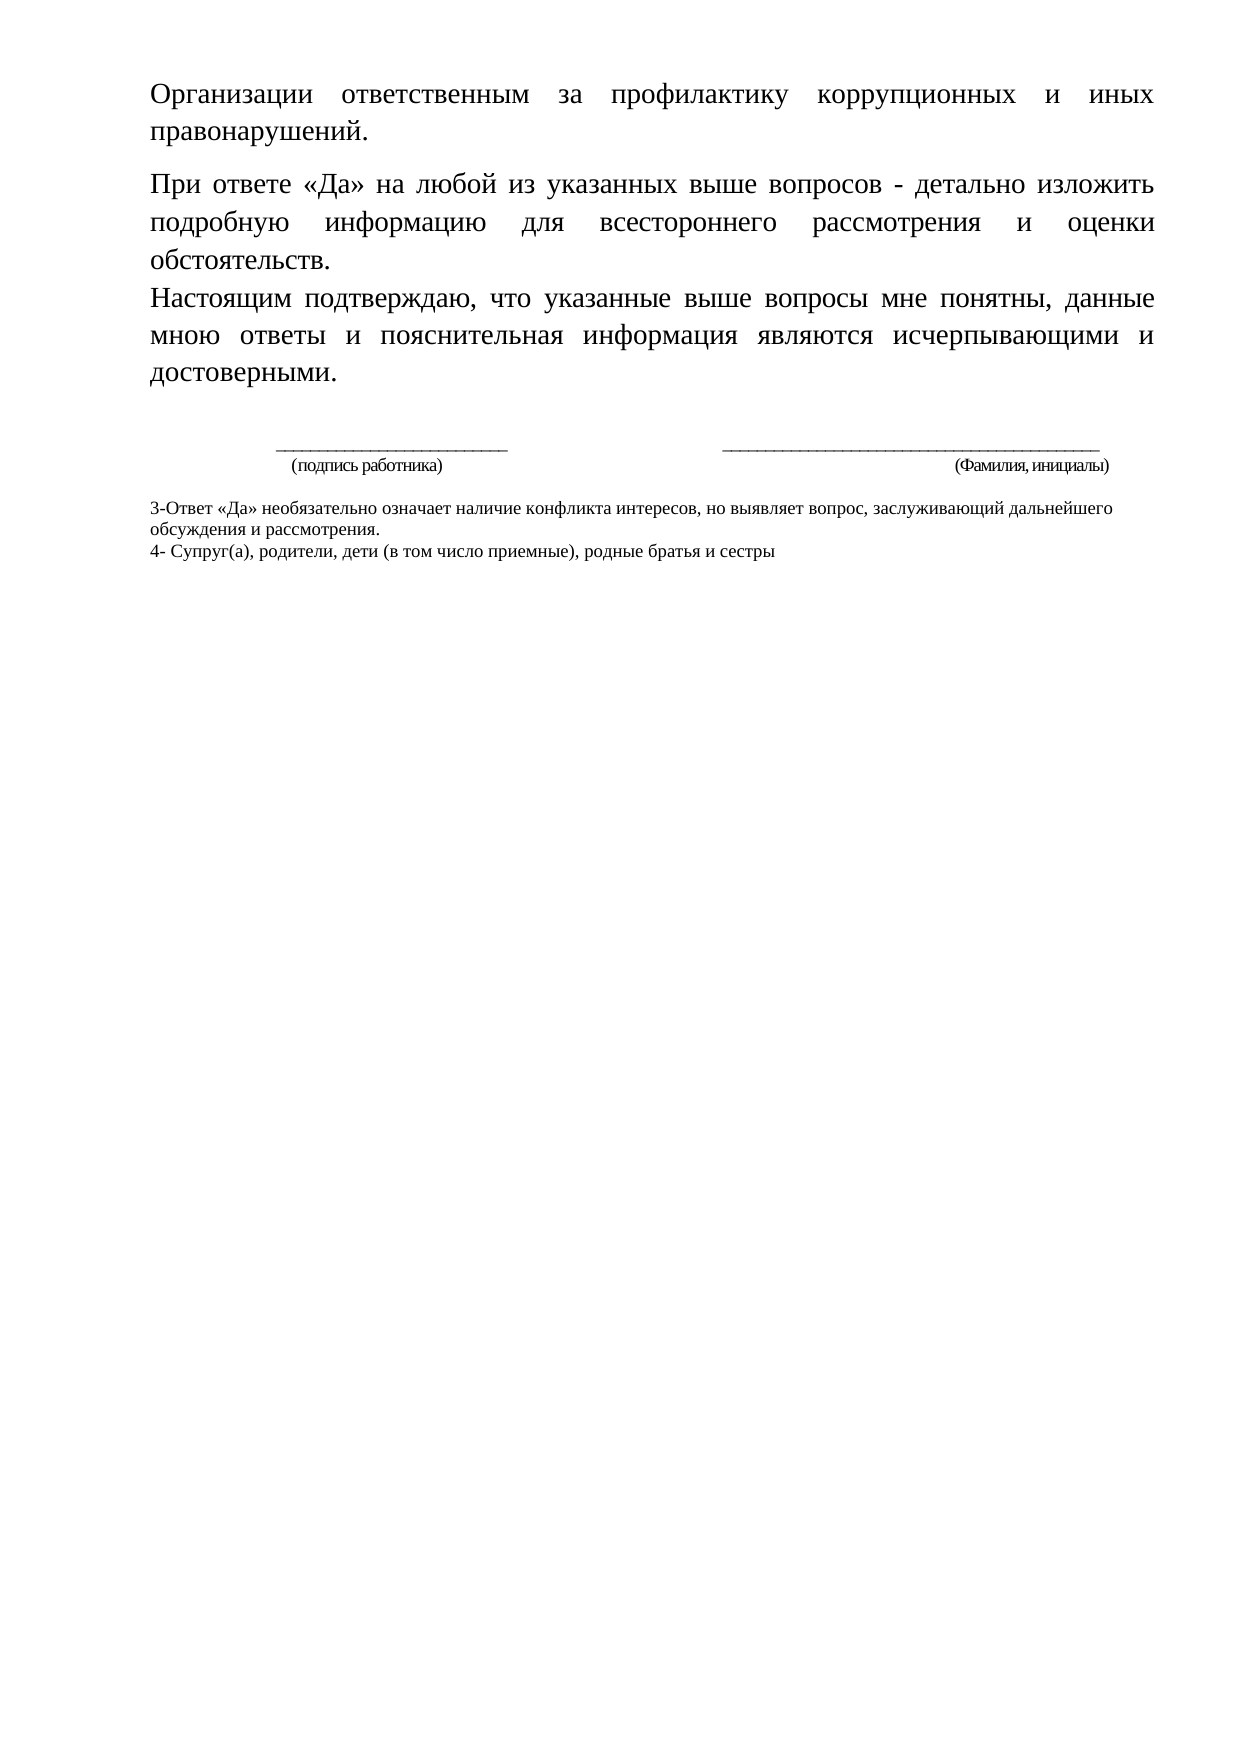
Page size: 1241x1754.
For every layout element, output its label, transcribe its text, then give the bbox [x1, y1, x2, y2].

text 3-Ответ «Да» необязательно означает наличие конфликта интересов, но выявляет вопрос, заслуживающий дальнейшего обсуждения и рассмотрения. [150, 497, 1153, 540]
text При ответе «Да» на любой из указанных выше вопросов - детально изложить подробную информацию для всестороннего рассмотрения и оценки обстоятельств. [150, 163, 1155, 277]
text 4- Супруг(а), родители, дети (в том число приемные), родные братья и сестры [150, 540, 1153, 561]
text (подпись работника) (Фамилия, инициалы) [179, 453, 1153, 475]
text ___________________________ ____________________________________________ [179, 432, 1153, 453]
text Настоящим подтверждаю, что указанные выше вопросы мне понятны, данные мною ответы и пояснительная информация являются исчерпывающими и достоверными. [150, 278, 1155, 389]
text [150, 74, 1155, 148]
